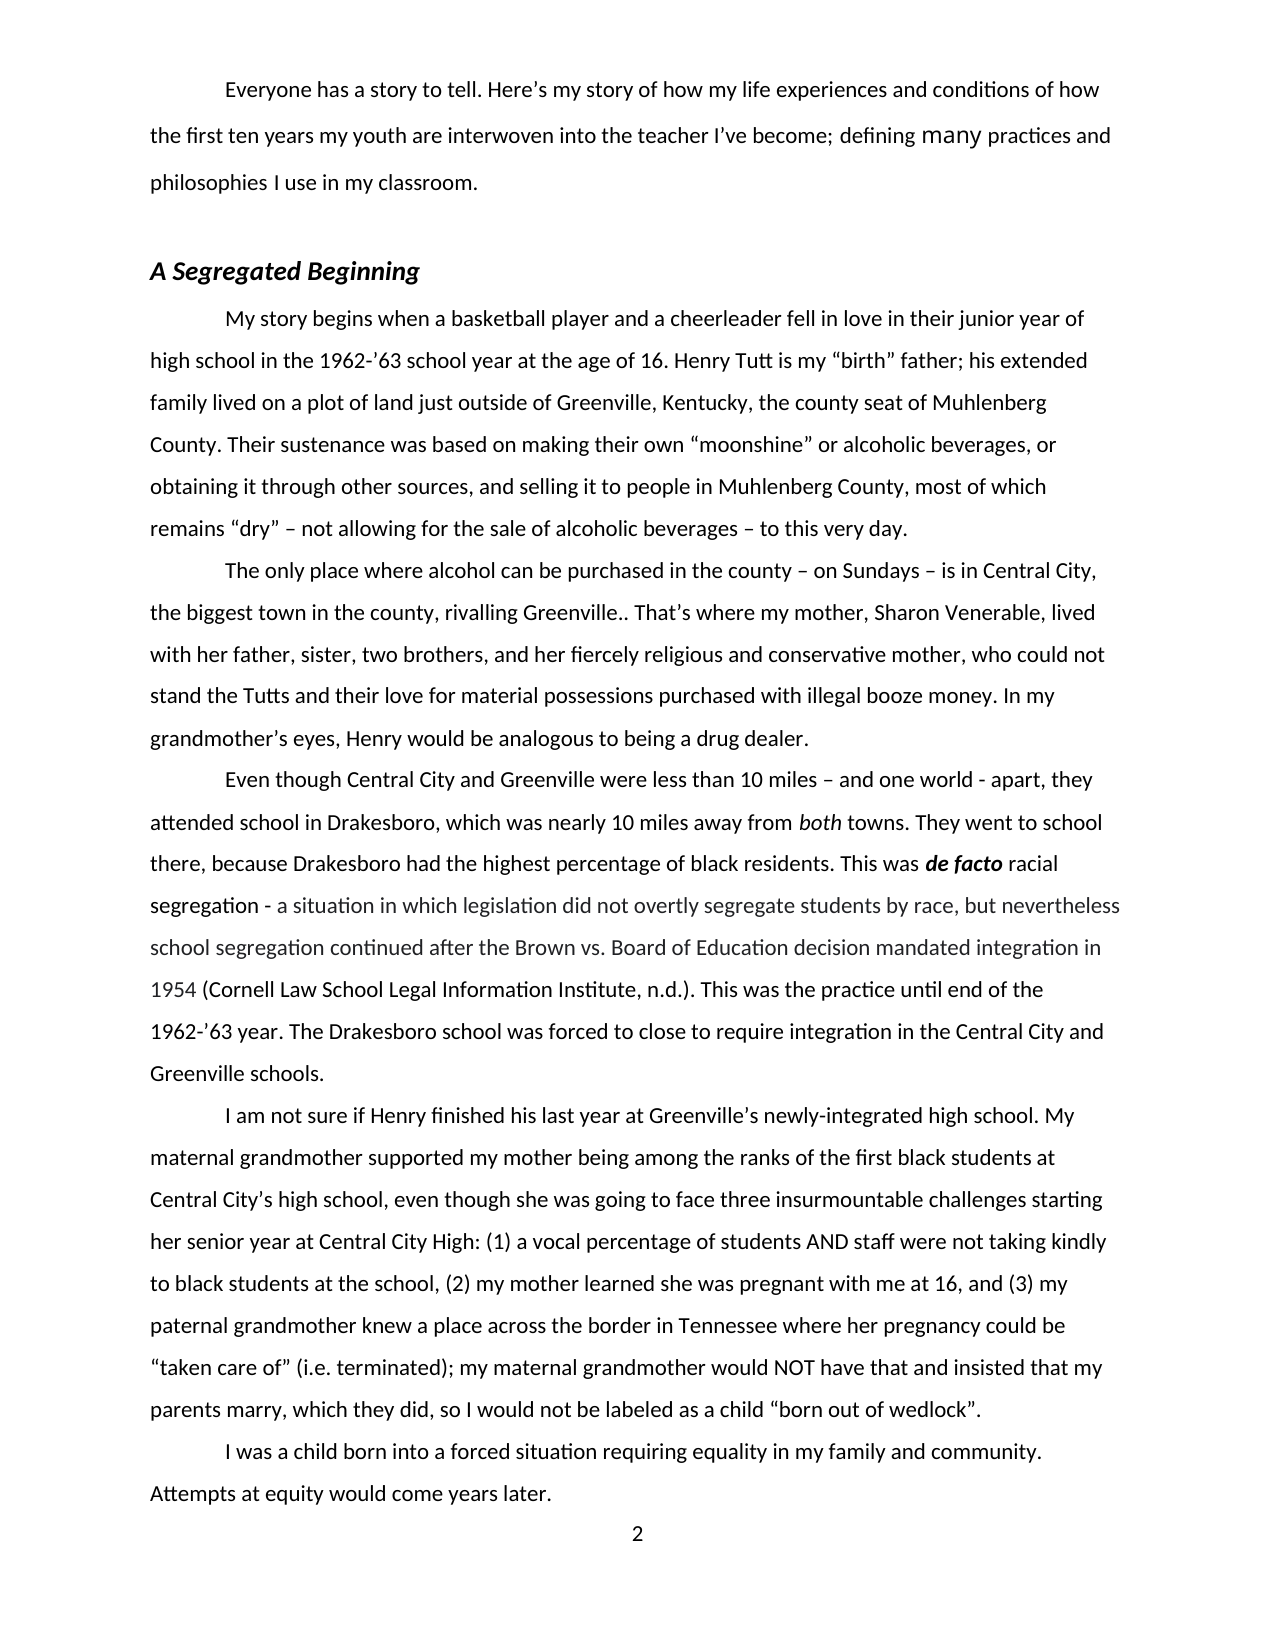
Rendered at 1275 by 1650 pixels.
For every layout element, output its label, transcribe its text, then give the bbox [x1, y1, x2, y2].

text My story begins when a basketball player and a cheerleader fell in love in their junior year of high school in the 1962-’63 school year at the age of 16. Henry Tutt is my “birth” father; his extended family lived on a plot of land just outside of Greenville, Kentucky, the county seat of Muhlenberg County. Their sustenance was based on making their own “moonshine” or alcoholic beverages, or obtaining it through other sources, and selling it to people in Muhlenberg County, most of which remains “dry” – not allowing for the sale of alcoholic beverages – to this very day. The only place where alcohol can be purchased in the county – on Sundays – is in Central City, the biggest town in the county, rivalling Greenville.. That’s where my mother, Sharon Venerable, lived with her father, sister, two brothers, and her fiercely religious and conservative mother, who could not stand the Tutts and their love for material possessions purchased with illegal booze money. In my [150, 304, 1125, 710]
text I was a child born into a forced situation requiring equality in my family and community. Attempts at equity would come years later. [150, 1437, 1125, 1507]
text grandmother’s eyes, Henry would be analogous to being a drug dealer. Even though Central City and Greenville were less than 10 miles – and one world - apart, they attended school in Drakesboro, which was nearly 10 miles away from both towns. They went to school there, because Drakesboro had the highest percentage of black residents. This was de facto racial segregation - a situation in which legislation did not overtly segregate students by race, but nevertheless school segregation continued after the Brown vs. Board of Education decision mandated integration in 1954 (Cornell Law School Legal Information Institute, n.d.). This was the practice until end of the 1962-’63 year. The Drakesboro school was forced to close to require integration in the Central City and Greenville schools. I am not sure if Henry finished his last year at Greenville’s newly-integrated high school. My maternal grandmother supported my mother being among the ranks of the first black students at Central City’s high school, even though she was going to face three insurmountable challenges starting her senior year at Central City High: (1) a vocal percentage of students AND staff were not taking kindly to black students at the school, (2) my mother learned she was pregnant with me at 16, and (3) my paternal grandmother knew a place across the border in Tennessee where her pregnancy could be “taken care of” (i.e. terminated); my maternal grandmother would NOT have that and insisted that my parents marry, which they did, so I would not be labeled as a child “born out of wedlock”. [150, 724, 1125, 1423]
text Everyone has a story to tell. Here’s my story of how my life experiences and conditions of how the first ten years my youth are interwoven into the teacher I’ve become; defining many practices and philosophies I use in my classroom. [150, 75, 1125, 197]
text A Segregated Beginning [150, 254, 1125, 287]
